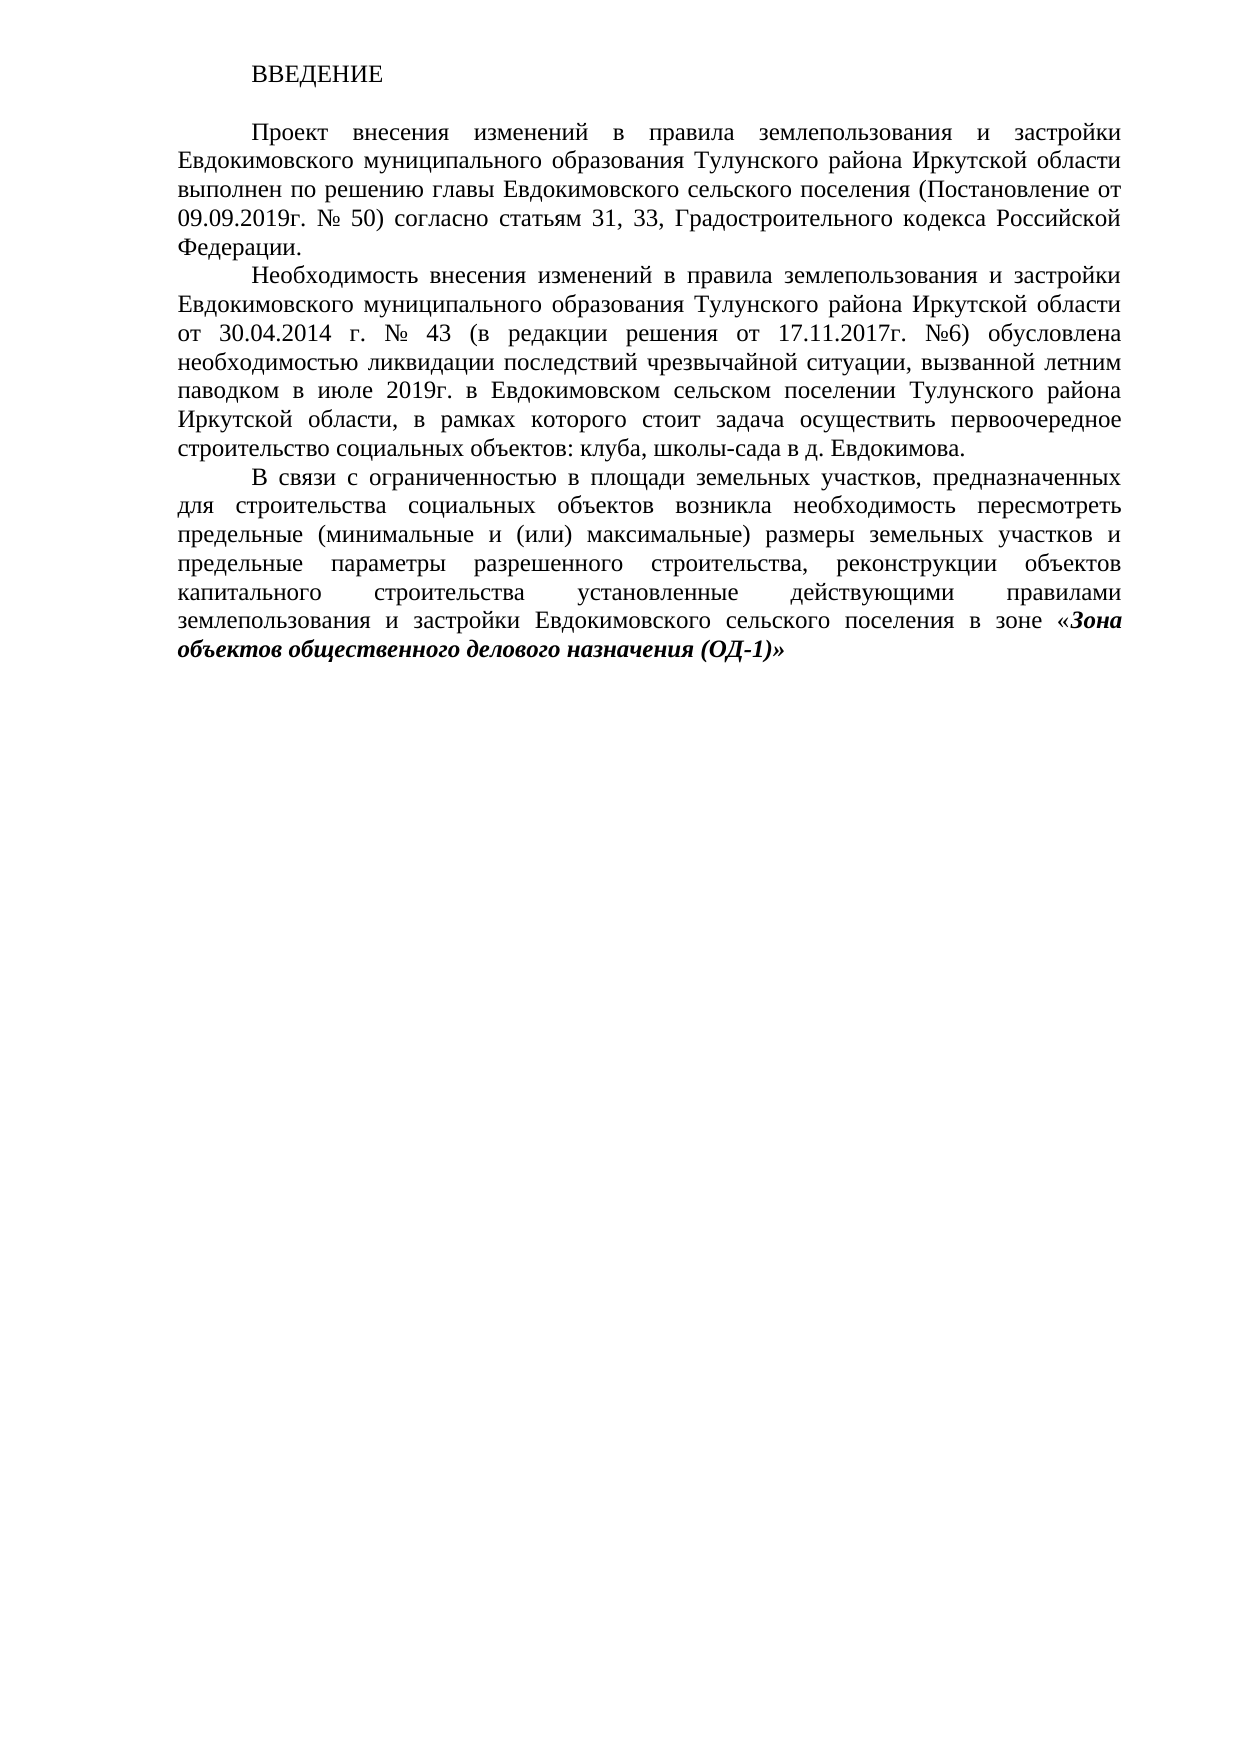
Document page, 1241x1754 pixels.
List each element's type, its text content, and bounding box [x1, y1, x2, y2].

text Проект внесения изменений в правила землепользования и застройки Евдокимовского муниципального образования Тулунского района Иркутской области выполнен по решению главы Евдокимовского сельского поселения (Постановление от 09.09.2019г. № 50) согласно статьям 31, 33, Градостроительного кодекса Российской Федерации. [177, 117, 1122, 260]
text В связи с ограниченностью в площади земельных участков, предназначенных для строительства социальных объектов возникла необходимость пересмотреть предельные (минимальные и (или) максимальные) размеры земельных участков и предельные параметры разрешенного строительства, реконструкции объектов капитального строительства установленные действующими правилами землепользования и застройки Евдокимовского сельского поселения в зоне «Зона объектов общественного делового назначения (ОД-1)» [177, 462, 1122, 663]
text Введение [177, 59, 1122, 88]
text Необходимость внесения изменений в правила землепользования и застройки Евдокимовского муниципального образования Тулунского района Иркутской области от 30.04.2014 г. № 43 (в редакции решения от 17.11.2017г. №6) обусловлена необходимостью ликвидации последствий чрезвычайной ситуации, вызванной летним паводком в июле 2019г. в Евдокимовском сельском поселении Тулунского района Иркутской области, в рамках которого стоит задача осуществить первоочередное строительство социальных объектов: клуба, школы-сада в д. Евдокимова. [177, 260, 1122, 462]
